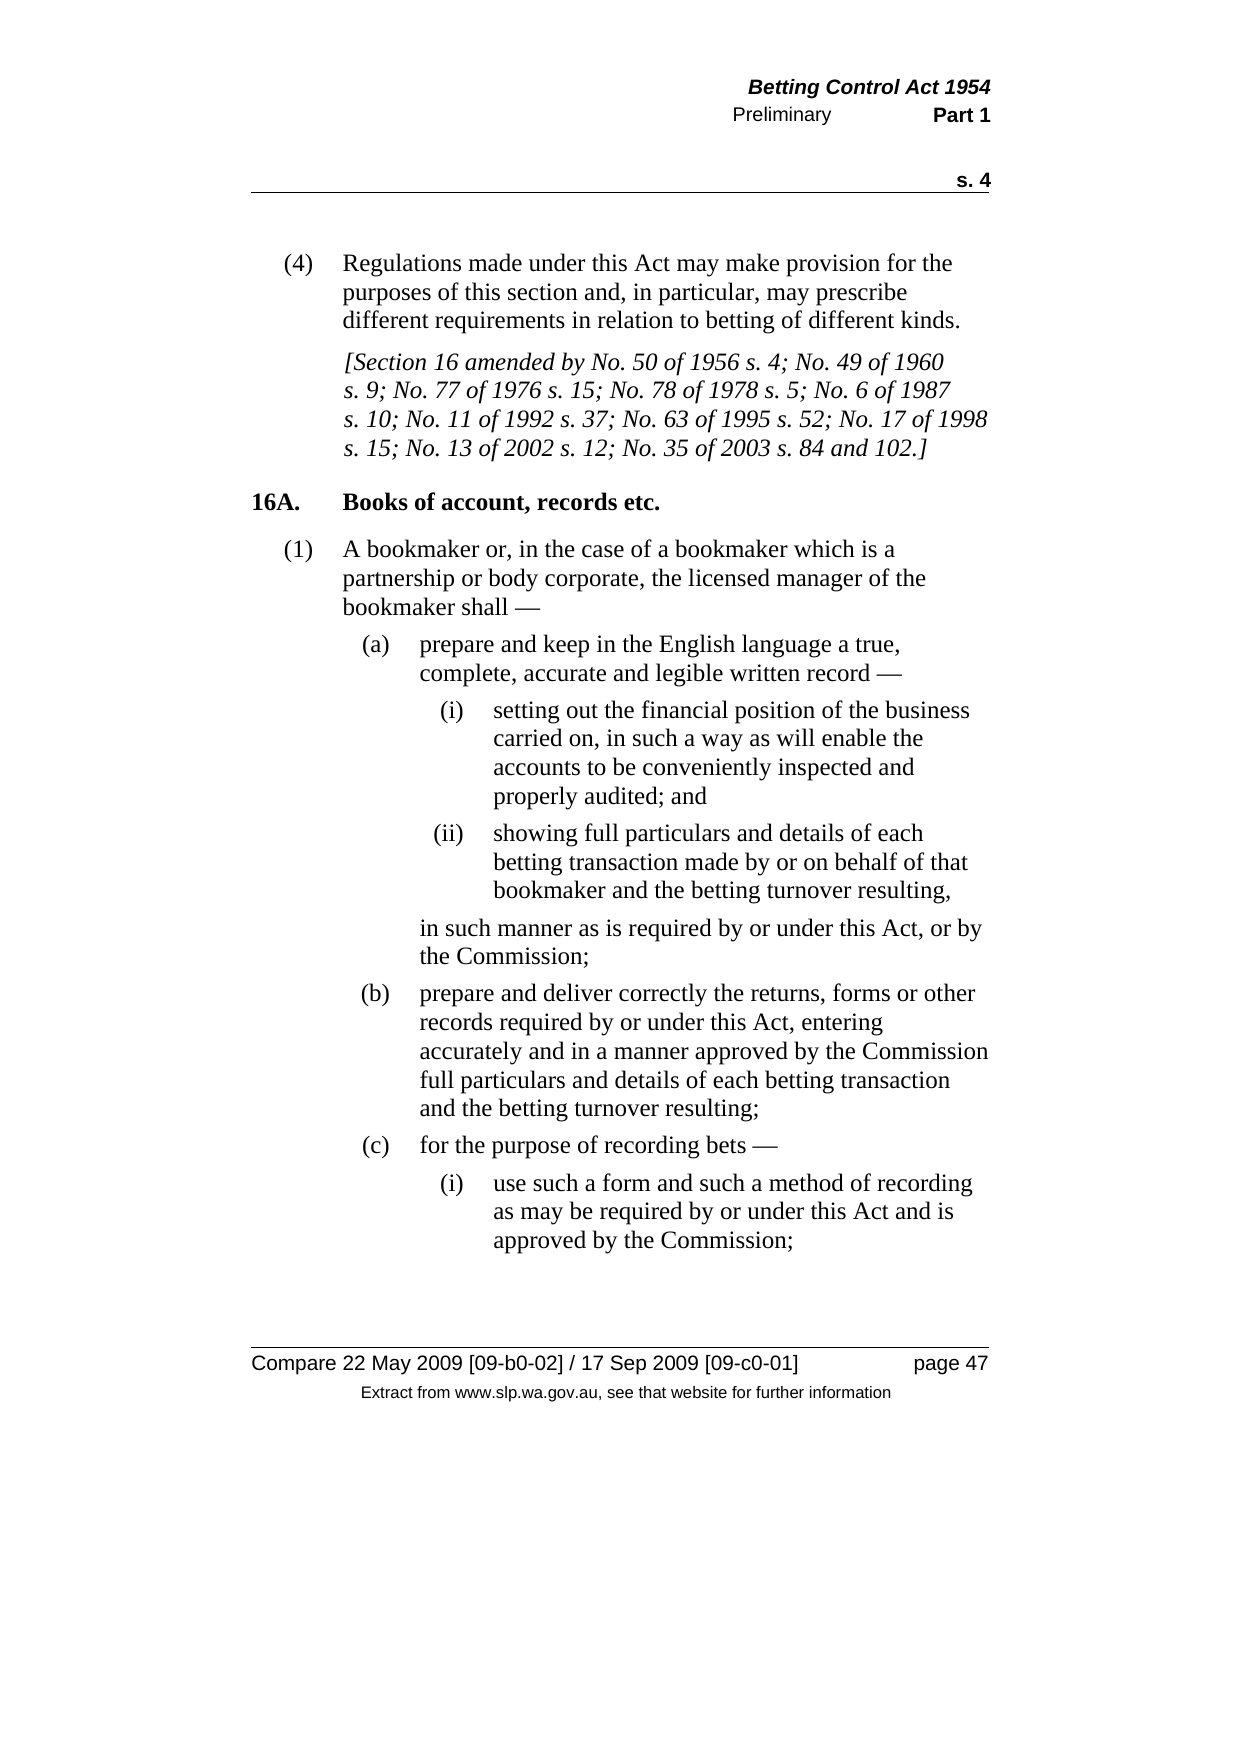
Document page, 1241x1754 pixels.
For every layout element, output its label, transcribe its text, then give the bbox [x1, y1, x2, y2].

text (b) prepare and deliver correctly the returns, forms or other records required by or under this Act, entering accurately and in a manner approved by the Commission full particulars and details of each betting transaction and the betting turnover resulting; [251, 978, 989, 1122]
text (i) setting out the financial position of the business carried on, in such a way as will enable the accounts to be conveniently inspected and properly audited; and [251, 695, 989, 810]
text (ii) showing full particulars and details of each betting transaction made by or on behalf of that bookmaker and the betting turnover resulting, [251, 818, 989, 904]
text (4) Regulations made under this Act may make provision for the purposes of this section and, in particular, may prescribe different requirements in relation to betting of different kinds. [251, 248, 989, 334]
subtitle 16A. Books of account, records etc. [251, 487, 989, 516]
text [Section 16 amended by No. 50 of 1956 s. 4; No. 49 of 1960 s. 9; No. 77 of 1976 s. 15; No. 78 of 1978 s. 5; No. 6 of 1987 s. 10; No. 11 of 1992 s. 37; No. 63 of 1995 s. 52; No. 17 of 1998 s. 15; No. 13 of 2002 s. 12; No. 35 of 2003 s. 84 and 102.] [251, 347, 989, 462]
text (1) A bookmaker or, in the case of a bookmaker which is a partnership or body corporate, the licensed manager of the bookmaker shall — [251, 534, 989, 621]
text (a) prepare and keep in the English language a true, complete, accurate and legible written record — [251, 629, 989, 686]
text (c) for the purpose of recording bets — [251, 1131, 989, 1159]
text (i) use such a form and such a method of recording as may be required by or under this Act and is approved by the Commission; [251, 1168, 989, 1254]
text in such manner as is required by or under this Act, or by the Commission; [251, 913, 989, 970]
